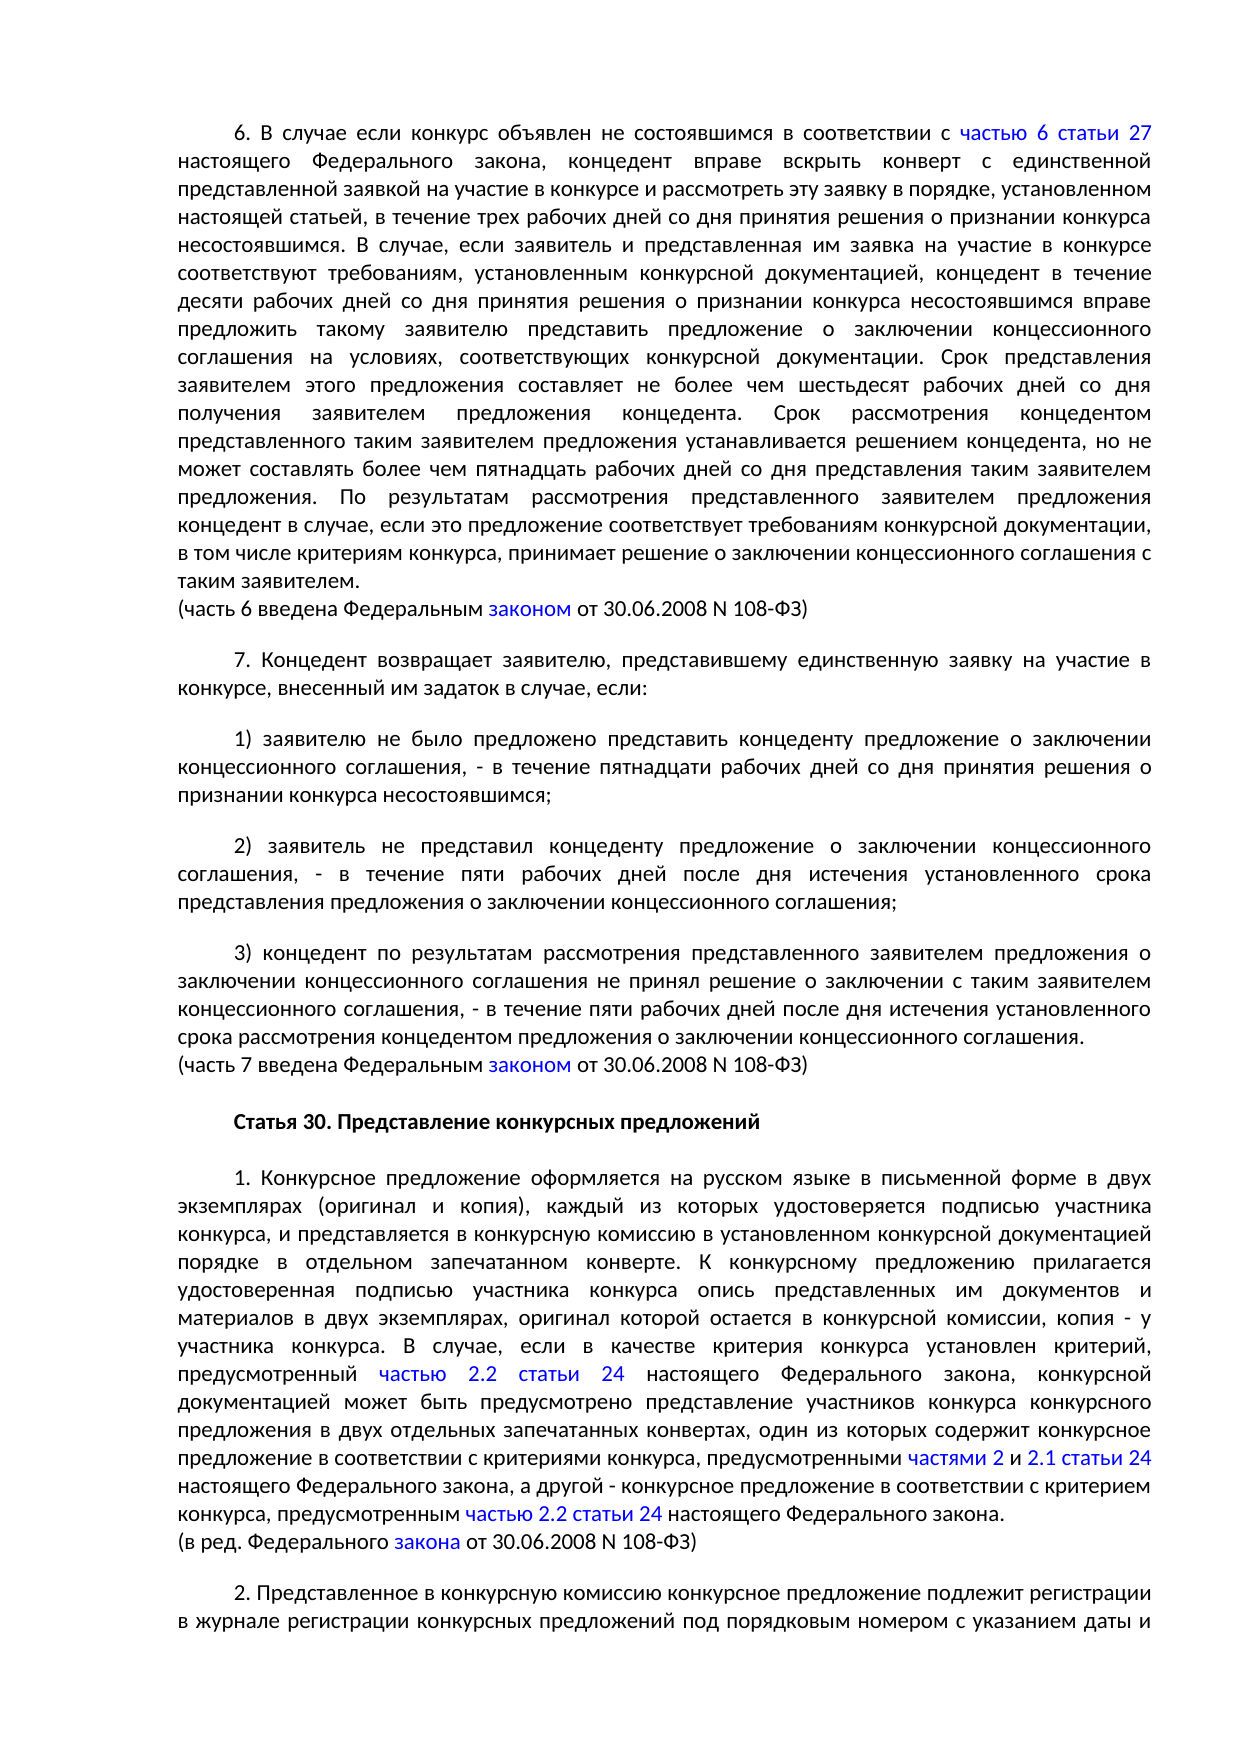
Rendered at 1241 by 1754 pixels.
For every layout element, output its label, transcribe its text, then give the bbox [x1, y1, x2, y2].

text 1. Конкурсное предложение оформляется на русском языке в письменной форме в двух экземплярах (оригинал и копия), каждый из которых удостоверяется подписью участника конкурса, и представляется в конкурсную комиссию в установленном конкурсной документацией порядке в отдельном запечатанном конверте. К конкурсному предложению прилагается удостоверенная подписью участника конкурса опись представленных им документов и материалов в двух экземплярах, оригинал которой остается в конкурсной комиссии, копия - у участника конкурса. В случае, если в качестве критерия конкурса установлен критерий, предусмотренный частью 2.2 статьи 24 настоящего Федерального закона, конкурсной документацией может быть предусмотрено представление участников конкурса конкурсного предложения в двух отдельных запечатанных конвертах, один из которых содержит конкурсное предложение в соответствии с критериями конкурса, предусмотренными частями 2 и 2.1 статьи 24 настоящего Федерального закона, а другой - конкурсное предложение в соответствии с критерием конкурса, предусмотренным частью 2.2 статьи 24 настоящего Федерального закона. [177, 1163, 1152, 1527]
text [177, 1578, 1152, 1634]
text (часть 6 введена Федеральным законом от 30.06.2008 N 108-ФЗ) [177, 594, 1152, 623]
text 2) заявитель не представил концеденту предложение о заключении концессионного соглашения, - в течение пяти рабочих дней после дня истечения установленного срока представления предложения о заключении концессионного соглашения; [177, 831, 1152, 916]
text (часть 7 введена Федеральным законом от 30.06.2008 N 108-ФЗ) [177, 1051, 1152, 1079]
text (в ред. Федерального закона от 30.06.2008 N 108-ФЗ) [177, 1527, 1152, 1556]
text Статья 30. Представление конкурсных предложений [177, 1107, 1152, 1135]
text 3) концедент по результатам рассмотрения представленного заявителем предложения о заключении концессионного соглашения не принял решение о заключении с таким заявителем концессионного соглашения, - в течение пяти рабочих дней после дня истечения установленного срока рассмотрения концедентом предложения о заключении концессионного соглашения. [177, 938, 1152, 1051]
text 1) заявителю не было предложено представить концеденту предложение о заключении концессионного соглашения, - в течение пятнадцати рабочих дней со дня принятия решения о признании конкурса несостоявшимся; [177, 724, 1152, 808]
text 7. Концедент возвращает заявителю, представившему единственную заявку на участие в конкурсе, внесенный им задаток в случае, если: [177, 646, 1152, 702]
text 6. В случае если конкурс объявлен не состоявшимся в соответствии с частью 6 статьи 27 настоящего Федерального закона, концедент вправе вскрыть конверт с единственной представленной заявкой на участие в конкурсе и рассмотреть эту заявку в порядке, установленном настоящей статьей, в течение трех рабочих дней со дня принятия решения о признании конкурса несостоявшимся. В случае, если заявитель и представленная им заявка на участие в конкурсе соответствуют требованиям, установленным конкурсной документацией, концедент в течение десяти рабочих дней со дня принятия решения о признании конкурса несостоявшимся вправе предложить такому заявителю представить предложение о заключении концессионного соглашения на условиях, соответствующих конкурсной документации. Срок представления заявителем этого предложения составляет не более чем шестьдесят рабочих дней со дня получения заявителем предложения концедента. Срок рассмотрения концедентом представленного таким заявителем предложения устанавливается решением концедента, но не может составлять более чем пятнадцать рабочих дней со дня представления таким заявителем предложения. По результатам рассмотрения представленного заявителем предложения концедент в случае, если это предложение соответствует требованиям конкурсной документации, в том числе критериям конкурса, принимает решение о заключении концессионного соглашения с таким заявителем. [177, 118, 1152, 594]
